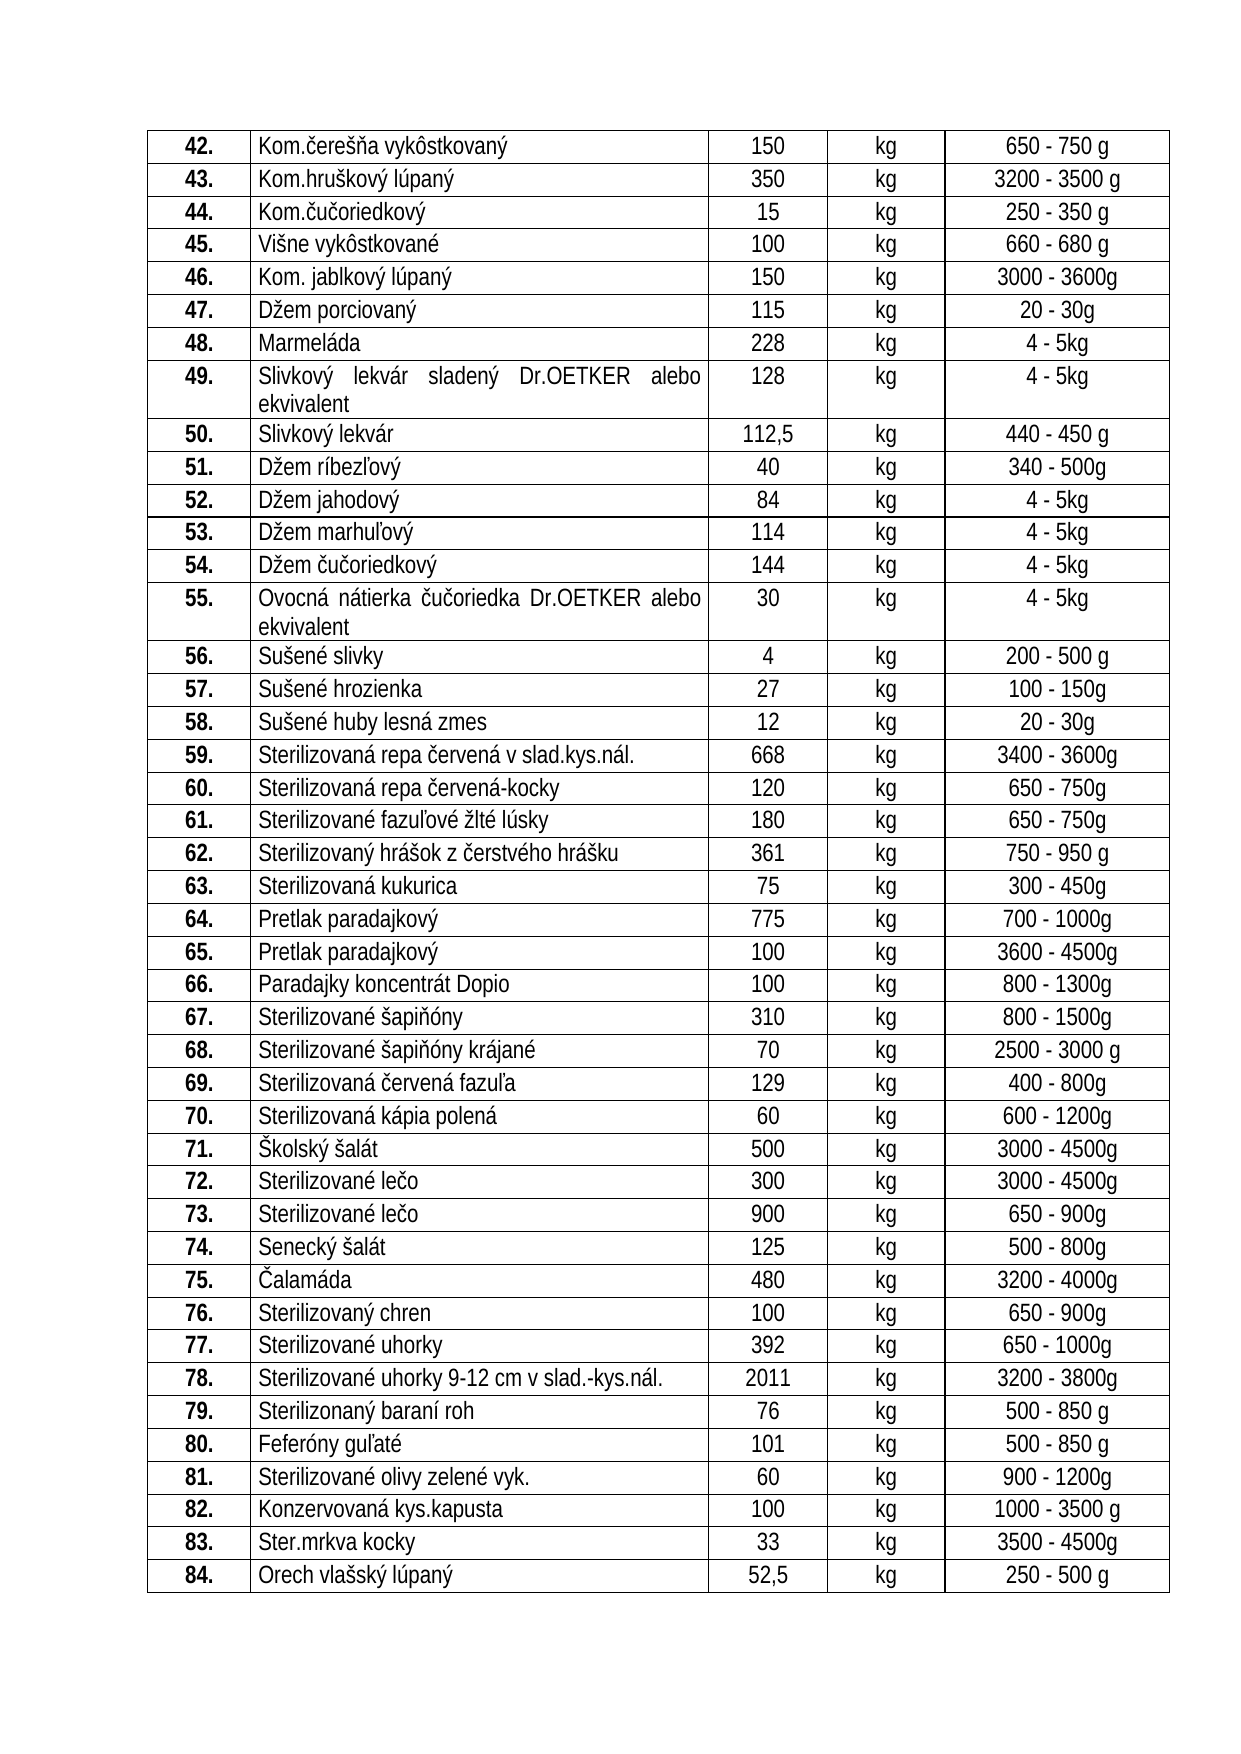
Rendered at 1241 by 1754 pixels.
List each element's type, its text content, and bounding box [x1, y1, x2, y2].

table_cell 650 - 900g [946, 1298, 1169, 1329]
table_cell 440 - 450 g [946, 419, 1169, 451]
table_cell 650 - 750g [946, 805, 1169, 837]
table_cell 650 - 1000g [946, 1330, 1169, 1362]
table_cell Pretlak paradajkový [251, 904, 708, 936]
table_cell 480 [709, 1265, 827, 1297]
table_cell Slivkový lekvár sladený Dr.OETKER alebo ekvivalent [251, 361, 708, 418]
table_cell 250 - 350 g [946, 197, 1169, 228]
table_cell kg [828, 1232, 944, 1264]
table_cell Sterilizovaný hrášok z čerstvého hrášku [251, 838, 708, 870]
table_cell 4 [709, 641, 827, 673]
table_cell 800 - 1300g [946, 970, 1169, 1001]
table_cell 100 [709, 1495, 827, 1526]
table_cell 100 [709, 970, 827, 1001]
table_cell Školský šalát [251, 1134, 708, 1165]
table_cell 58. [148, 707, 250, 739]
table_cell 500 - 800g [946, 1232, 1169, 1264]
table_cell 50. [148, 419, 250, 451]
table_cell kg [828, 1101, 944, 1132]
table_cell 112,5 [709, 419, 827, 451]
table_cell 775 [709, 904, 827, 936]
table_cell 900 [709, 1199, 827, 1231]
table_cell 79. [148, 1396, 250, 1428]
table_cell kg [828, 1265, 944, 1297]
table_cell Pretlak paradajkový [251, 937, 708, 968]
table_cell 650 - 750g [946, 773, 1169, 804]
table_cell Sterilizované uhorky 9-12 cm v slad.-kys.nál. [251, 1363, 708, 1395]
table_cell kg [828, 197, 944, 228]
table_cell 500 - 850 g [946, 1396, 1169, 1428]
table_cell 52,5 [709, 1560, 827, 1592]
table_cell 120 [709, 773, 827, 804]
table_cell Paradajky koncentrát Dopio [251, 970, 708, 1001]
table_cell 250 - 500 g [946, 1560, 1169, 1592]
table_cell kg [828, 164, 944, 196]
table_cell 350 [709, 164, 827, 196]
table_cell kg [828, 1560, 944, 1592]
table_cell 500 [709, 1134, 827, 1165]
table_cell 300 [709, 1166, 827, 1198]
table_cell Sterilizované fazuľové žlté lúsky [251, 805, 708, 837]
table_cell 60. [148, 773, 250, 804]
table_cell 63. [148, 871, 250, 903]
table_cell 1000 - 3500 g [946, 1495, 1169, 1526]
table_cell 57. [148, 674, 250, 706]
table_cell 180 [709, 805, 827, 837]
table_cell 650 - 900g [946, 1199, 1169, 1231]
table_cell kg [828, 1462, 944, 1493]
table_cell 47. [148, 295, 250, 327]
table_cell Senecký šalát [251, 1232, 708, 1264]
table_cell kg [828, 1527, 944, 1559]
table_cell 15 [709, 197, 827, 228]
table_cell 100 [709, 229, 827, 261]
table_cell 700 - 1000g [946, 904, 1169, 936]
table_cell Kom. jablkový lúpaný [251, 262, 708, 294]
table_cell Sterilizované šapiňóny krájané [251, 1035, 708, 1067]
table_cell kg [828, 1396, 944, 1428]
table_cell 75 [709, 871, 827, 903]
table_cell Džem marhuľový [251, 518, 708, 549]
table_cell 129 [709, 1068, 827, 1100]
table_cell Džem ríbezľový [251, 452, 708, 483]
table_cell 4 - 5kg [946, 550, 1169, 582]
table_cell Džem jahodový [251, 485, 708, 516]
table_cell kg [828, 361, 944, 418]
table_cell 76 [709, 1396, 827, 1428]
table_cell Sušené hrozienka [251, 674, 708, 706]
table_cell 4 - 5kg [946, 518, 1169, 549]
table_cell 30 [709, 583, 827, 640]
table_cell kg [828, 583, 944, 640]
table_cell 115 [709, 295, 827, 327]
table_cell 75. [148, 1265, 250, 1297]
table_cell Čalamáda [251, 1265, 708, 1297]
table_cell 73. [148, 1199, 250, 1231]
table_cell 69. [148, 1068, 250, 1100]
table_cell 101 [709, 1429, 827, 1461]
table_cell 100 [709, 1298, 827, 1329]
table_cell 84. [148, 1560, 250, 1592]
table_cell 900 - 1200g [946, 1462, 1169, 1493]
table_cell 20 - 30g [946, 707, 1169, 739]
table_cell 54. [148, 550, 250, 582]
table_cell 68. [148, 1035, 250, 1067]
table_cell kg [828, 1199, 944, 1231]
table_cell Sušené slivky [251, 641, 708, 673]
table_cell 53. [148, 518, 250, 549]
table_cell 76. [148, 1298, 250, 1329]
table_cell kg [828, 131, 944, 163]
table_cell 310 [709, 1002, 827, 1034]
table_cell Sterilizované uhorky [251, 1330, 708, 1362]
table_cell 33 [709, 1527, 827, 1559]
table_cell 3000 - 3600g [946, 262, 1169, 294]
table_cell 600 - 1200g [946, 1101, 1169, 1132]
table_cell kg [828, 485, 944, 516]
table_cell Sterilizovaná repa červená v slad.kys.nál. [251, 740, 708, 772]
table_cell 55. [148, 583, 250, 640]
table_cell kg [828, 1330, 944, 1362]
table_cell 40 [709, 452, 827, 483]
table_cell Sterilizovaná červená fazuľa [251, 1068, 708, 1100]
table_cell Ster.mrkva kocky [251, 1527, 708, 1559]
table_cell kg [828, 419, 944, 451]
table_cell 12 [709, 707, 827, 739]
table_cell 150 [709, 131, 827, 163]
table_cell 125 [709, 1232, 827, 1264]
table_cell 668 [709, 740, 827, 772]
table_cell Kom.hruškový lúpaný [251, 164, 708, 196]
table_cell 200 - 500 g [946, 641, 1169, 673]
table_cell kg [828, 518, 944, 549]
table_cell kg [828, 674, 944, 706]
table_cell Sterilizovaná kukurica [251, 871, 708, 903]
table_cell 3500 - 4500g [946, 1527, 1169, 1559]
table_cell 340 - 500g [946, 452, 1169, 483]
table_cell Slivkový lekvár [251, 419, 708, 451]
table_cell Kom.čučoriedkový [251, 197, 708, 228]
table_cell 3600 - 4500g [946, 937, 1169, 968]
table_cell 67. [148, 1002, 250, 1034]
table_cell kg [828, 838, 944, 870]
table_cell 228 [709, 328, 827, 359]
table_cell Džem porciovaný [251, 295, 708, 327]
table_cell 750 - 950 g [946, 838, 1169, 870]
table_cell kg [828, 452, 944, 483]
table_cell kg [828, 805, 944, 837]
table_cell 60 [709, 1101, 827, 1132]
table_cell kg [828, 937, 944, 968]
table_cell 83. [148, 1527, 250, 1559]
table_cell Sterilizovaný chren [251, 1298, 708, 1329]
table_cell kg [828, 1429, 944, 1461]
table_cell 300 - 450g [946, 871, 1169, 903]
table_cell 500 - 850 g [946, 1429, 1169, 1461]
table_cell 3000 - 4500g [946, 1166, 1169, 1198]
table_cell 61. [148, 805, 250, 837]
table_cell 48. [148, 328, 250, 359]
table_cell 150 [709, 262, 827, 294]
table_cell 2500 - 3000 g [946, 1035, 1169, 1067]
table_cell Sterilizonaný baraní roh [251, 1396, 708, 1428]
table_cell 66. [148, 970, 250, 1001]
table_cell 2011 [709, 1363, 827, 1395]
table_cell 3000 - 4500g [946, 1134, 1169, 1165]
table_cell 4 - 5kg [946, 485, 1169, 516]
table_cell 56. [148, 641, 250, 673]
table_cell kg [828, 1068, 944, 1100]
table_cell 59. [148, 740, 250, 772]
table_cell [251, 131, 708, 163]
table_cell 3200 - 4000g [946, 1265, 1169, 1297]
table_cell kg [828, 1298, 944, 1329]
table_cell kg [828, 1002, 944, 1034]
table_cell 80. [148, 1429, 250, 1461]
table_cell kg [828, 1035, 944, 1067]
table_cell kg [828, 773, 944, 804]
table_cell 3200 - 3800g [946, 1363, 1169, 1395]
table_cell Konzervovaná kys.kapusta [251, 1495, 708, 1526]
table_cell kg [828, 550, 944, 582]
table_cell 361 [709, 838, 827, 870]
table_cell 42. [148, 131, 250, 163]
table_cell 70. [148, 1101, 250, 1132]
table_cell 52. [148, 485, 250, 516]
table_cell Sterilizované olivy zelené vyk. [251, 1462, 708, 1493]
table_cell 81. [148, 1462, 250, 1493]
table_cell 46. [148, 262, 250, 294]
table_cell 82. [148, 1495, 250, 1526]
table_cell 74. [148, 1232, 250, 1264]
table_cell 27 [709, 674, 827, 706]
table_cell kg [828, 740, 944, 772]
table_cell 128 [709, 361, 827, 418]
table_cell Sterilizované lečo [251, 1199, 708, 1231]
table_cell kg [828, 1495, 944, 1526]
table_cell 100 - 150g [946, 674, 1169, 706]
table_cell 20 - 30g [946, 295, 1169, 327]
table_cell kg [828, 328, 944, 359]
table_cell 660 - 680 g [946, 229, 1169, 261]
table_cell 62. [148, 838, 250, 870]
table_cell 84 [709, 485, 827, 516]
table_cell 392 [709, 1330, 827, 1362]
table_cell kg [828, 970, 944, 1001]
table_cell 64. [148, 904, 250, 936]
table_cell 78. [148, 1363, 250, 1395]
table_cell Sterilizované lečo [251, 1166, 708, 1198]
table_cell kg [828, 904, 944, 936]
table_cell 44. [148, 197, 250, 228]
table_cell kg [828, 871, 944, 903]
table_cell Ovocná nátierka čučoriedka Dr.OETKER alebo ekvivalent [251, 583, 708, 640]
table_cell kg [828, 1363, 944, 1395]
table_cell 72. [148, 1166, 250, 1198]
table_cell 4 - 5kg [946, 583, 1169, 640]
table_cell Višne vykôstkované [251, 229, 708, 261]
table_cell Marmeláda [251, 328, 708, 359]
table_cell 4 - 5kg [946, 361, 1169, 418]
table_cell 70 [709, 1035, 827, 1067]
table_cell 3200 - 3500 g [946, 164, 1169, 196]
table_cell Džem čučoriedkový [251, 550, 708, 582]
table_cell kg [828, 262, 944, 294]
table_cell kg [828, 707, 944, 739]
table_cell kg [828, 1166, 944, 1198]
table_cell Sterilizovaná kápia polená [251, 1101, 708, 1132]
table_cell 45. [148, 229, 250, 261]
table_cell 51. [148, 452, 250, 483]
table_cell Sušené huby lesná zmes [251, 707, 708, 739]
table_cell kg [828, 1134, 944, 1165]
table_cell 65. [148, 937, 250, 968]
table_cell kg [828, 295, 944, 327]
table_cell kg [828, 229, 944, 261]
table_cell 77. [148, 1330, 250, 1362]
table_cell 144 [709, 550, 827, 582]
table_cell 100 [709, 937, 827, 968]
table_cell Orech vlašský lúpaný [251, 1560, 708, 1592]
table_cell kg [828, 641, 944, 673]
table_cell 49. [148, 361, 250, 418]
table_cell 43. [148, 164, 250, 196]
table_cell 650 - 750 g [946, 131, 1169, 163]
table_cell 71. [148, 1134, 250, 1165]
table_cell 4 - 5kg [946, 328, 1169, 359]
table_cell 3400 - 3600g [946, 740, 1169, 772]
table_cell Feferóny guľaté [251, 1429, 708, 1461]
table_cell 800 - 1500g [946, 1002, 1169, 1034]
table_cell 60 [709, 1462, 827, 1493]
table_cell Sterilizované šapiňóny [251, 1002, 708, 1034]
table_cell Sterilizovaná repa červená-kocky [251, 773, 708, 804]
table_cell 114 [709, 518, 827, 549]
table_cell 400 - 800g [946, 1068, 1169, 1100]
